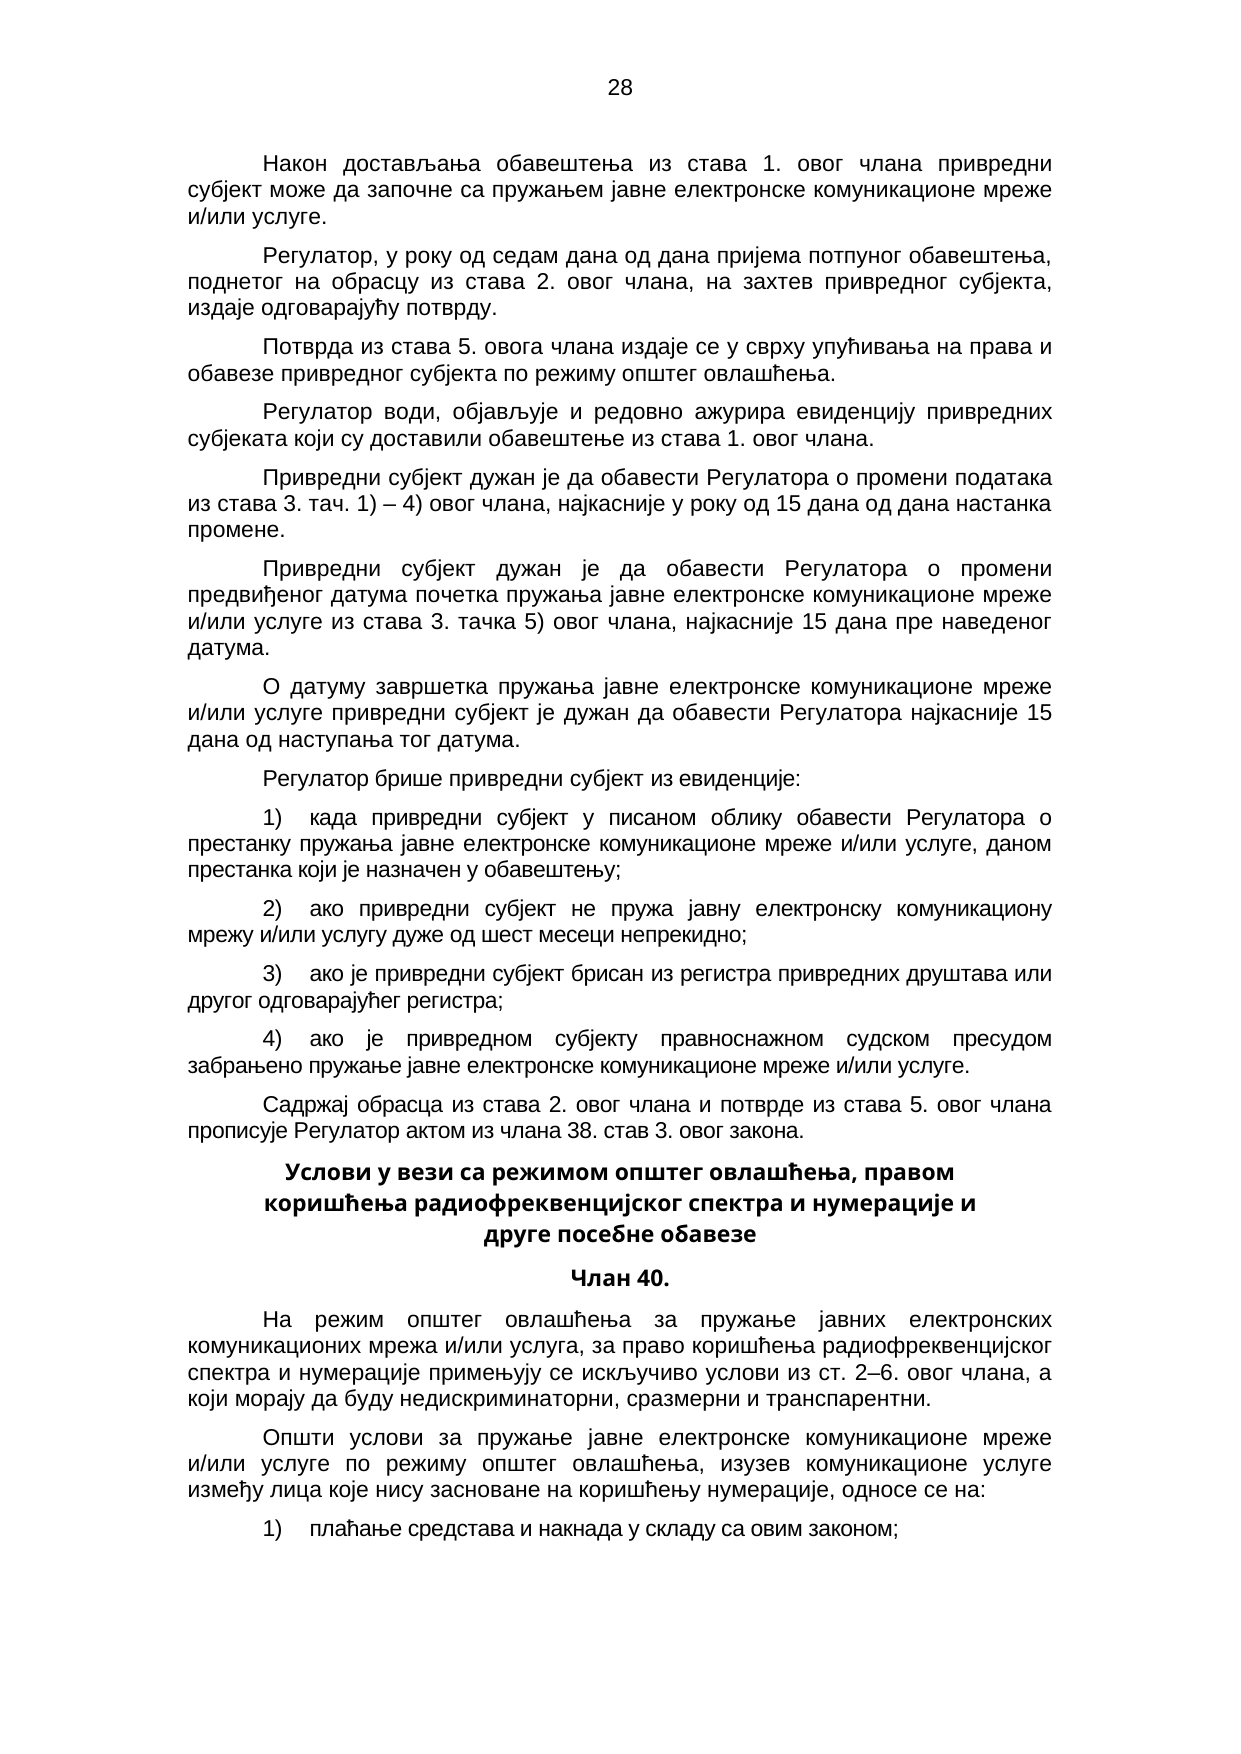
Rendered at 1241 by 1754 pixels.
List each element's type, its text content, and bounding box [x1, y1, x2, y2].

text Након достављања обавештења из става 1. овог члана привредни субјект може да започне са пружањем јавне електронске комуникационе мреже и/или услуге. [187, 150, 1053, 229]
text 1) плаћање средстава и накнада у складу са овим законом; [187, 1515, 1053, 1542]
text Члан 40. [262, 1262, 978, 1293]
text 1) када привредни субјект у писаном облику обавести Регулатора о престанку пружања јавне електронске комуникационе мреже и/или услуге, даном престанка који је назначен у обавештењу; [187, 803, 1053, 882]
text Регулатор води, објављује и редовно ажурира евиденцију привредних субјеката који су доставили обавештење из става 1. овог члана. [187, 398, 1053, 451]
text 3) ако је привредни субјект брисан из регистра привредних друштава или другог одговарајућег регистра; [187, 960, 1053, 1013]
text Привредни субјект дужан је да обавести Регулатора о промени предвиђеног датума почетка пружања јавне електронске комуникационе мреже и/или услуге из става 3. тачка 5) овог члана, најкасније 15 дана пре наведеног датума. [187, 555, 1053, 661]
text Услови у вези са режимом општег овлашћења, правом коришћења радиофреквенцијског спектра и нумерације и друге посебне обавезе [262, 1156, 978, 1249]
text 4) ако је привредном субјекту правноснажном судском пресудом забрањено пружање јавне електронске комуникационе мреже и/или услуге. [187, 1025, 1053, 1078]
text Садржај обрасца из става 2. овог члана и потврде из става 5. овог члана прописује Регулатор актом из члана 38. став 3. овог закона. [187, 1091, 1053, 1143]
text Потврда из става 5. овога члана издаје се у сврху упућивања на права и обавезе привредног субјекта по режиму општег овлашћења. [187, 333, 1053, 386]
text Регулатор, у року од седам дана од дана пријема потпуног обавештења, поднетог на обрасцу из става 2. овог члана, на захтев привредног субјекта, издаје одговарајућу потврду. [187, 242, 1053, 321]
text 2) ако привредни субјект не пружа јавну електронску комуникациону мрежу и/или услугу дуже од шест месеци непрекидно; [187, 895, 1053, 948]
text Општи услови за пружање јавне електронске комуникационе мреже и/или услуге по режиму општег овлашћења, изузев комуникационе услуге између лица које нису засноване на коришћењу нумерације, односе се на: [187, 1424, 1053, 1503]
text На режим општег овлашћења за пружање јавних електронских комуникационих мрежа и/или услуга, за право коришћења радиофреквенцијског спектра и нумерације примењују се искључиво услови из ст. 2–6. овог члана, а који морају да буду недискриминаторни, сразмерни и транспарентни. [187, 1306, 1053, 1411]
text О датуму завршетка пружања јавне електронске комуникационе мреже и/или услуге привредни субјект је дужан да обавести Регулатора најкасније 15 дана од наступања тог датума. [187, 673, 1053, 752]
text Привредни субјект дужан је да обавести Регулатора о промени података из става 3. тач. 1) – 4) овог члана, најкасније у року од 15 дана од дана настанка промене. [187, 463, 1053, 543]
text Регулатор брише привредни субјект из евиденције: [187, 764, 1053, 791]
